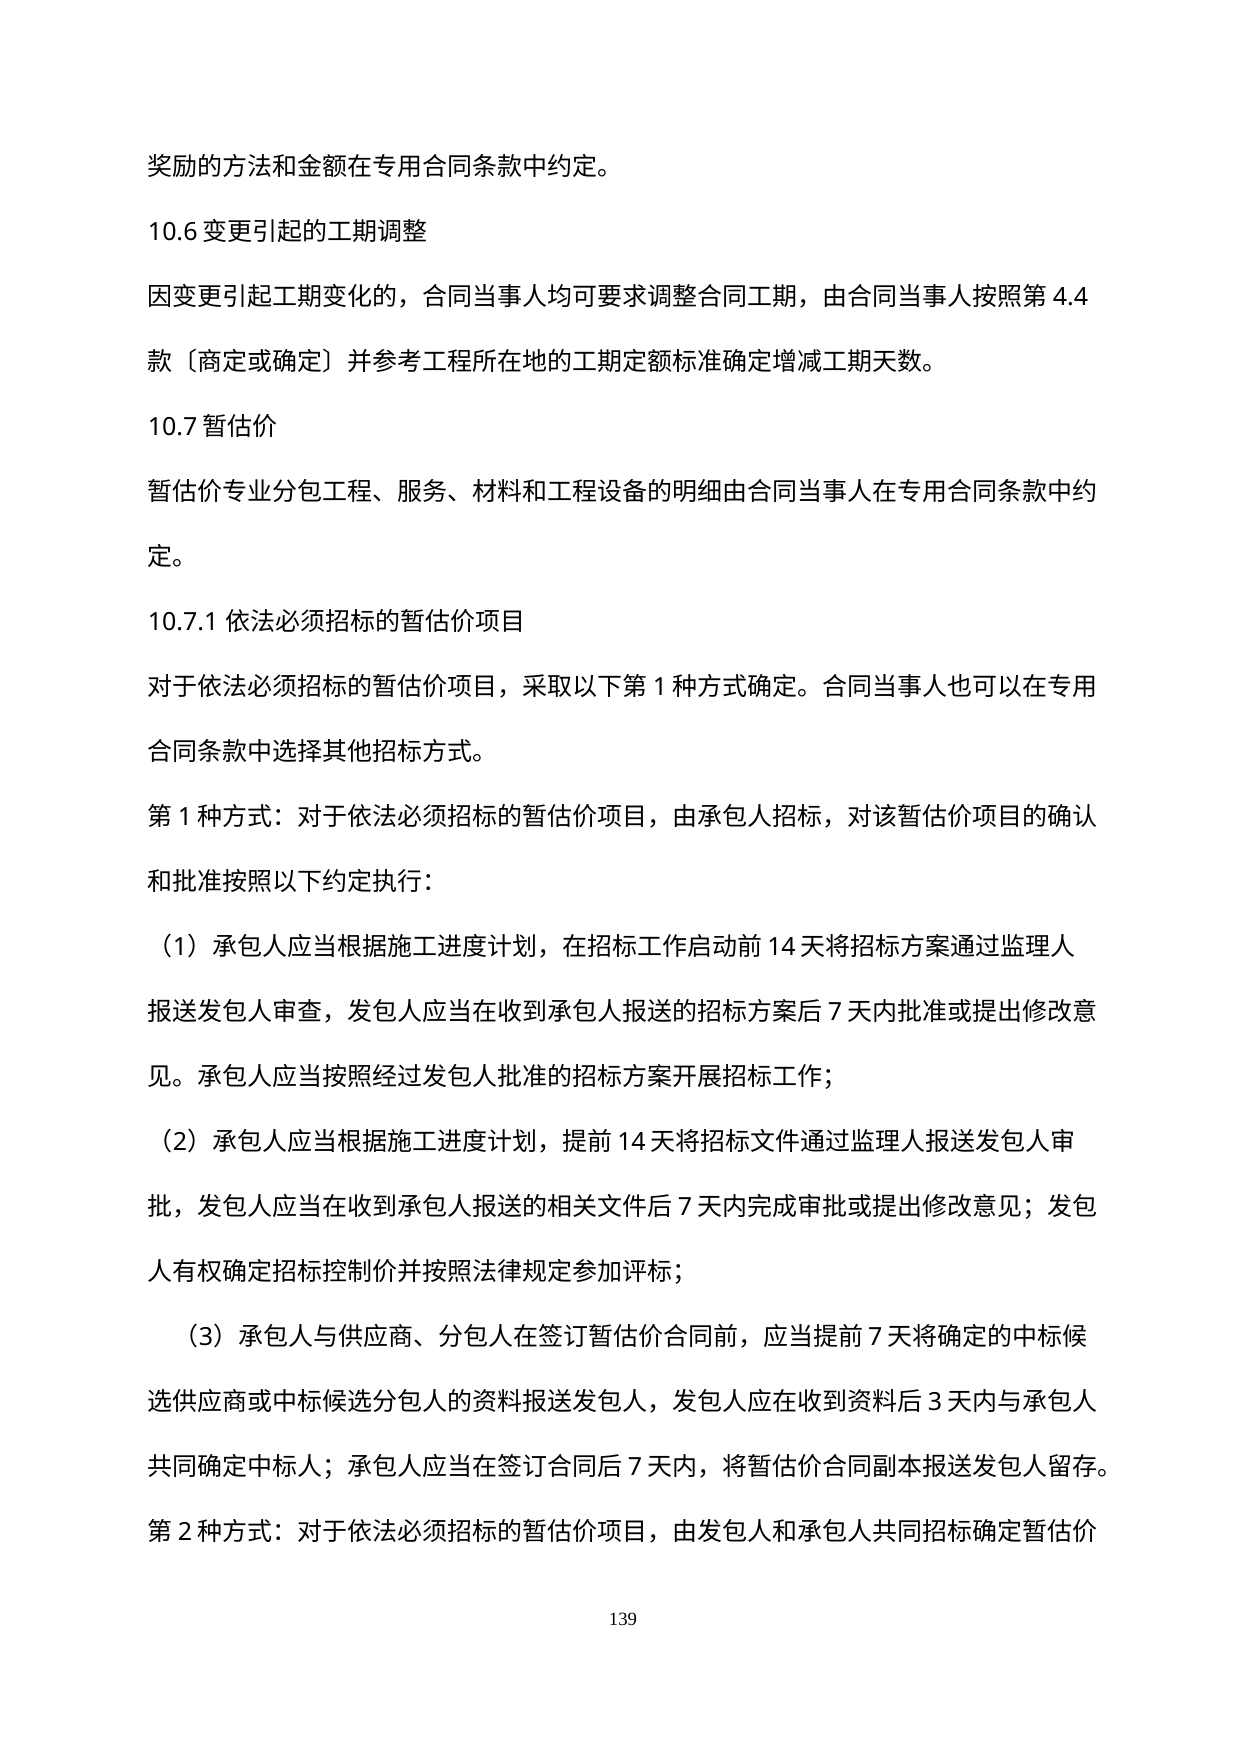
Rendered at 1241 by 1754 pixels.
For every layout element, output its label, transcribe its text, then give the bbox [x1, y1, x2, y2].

text 10.6变更引起的工期调整 [148, 197, 1098, 262]
text 10.7.1 依法必须招标的暂估价项目 [148, 587, 1098, 652]
text （1）承包人应当根据施工进度计划，在招标工作启动前14天将招标方案通过监理人报送发包人审查，发包人应当在收到承包人报送的招标方案后7天内批准或提出修改意见。承包人应当按照经过发包人批准的招标方案开展招标工作； [148, 912, 1098, 1107]
text （3）承包人与供应商、分包人在签订暂估价合同前，应当提前7天将确定的中标候选供应商或中标候选分包人的资料报送发包人，发包人应在收到资料后3天内与承包人共同确定中标人；承包人应当在签订合同后7天内，将暂估价合同副本报送发包人留存。 [148, 1302, 1098, 1497]
text （2）承包人应当根据施工进度计划，提前14天将招标文件通过监理人报送发包人审批，发包人应当在收到承包人报送的相关文件后7天内完成审批或提出修改意见；发包人有权确定招标控制价并按照法律规定参加评标； [148, 1107, 1098, 1302]
text 因变更引起工期变化的，合同当事人均可要求调整合同工期，由合同当事人按照第4.4款〔商定或确定〕并参考工程所在地的工期定额标准确定增减工期天数。 [148, 262, 1098, 392]
text 对于依法必须招标的暂估价项目，采取以下第1种方式确定。合同当事人也可以在专用合同条款中选择其他招标方式。 [148, 652, 1098, 782]
text 第1种方式：对于依法必须招标的暂估价项目，由承包人招标，对该暂估价项目的确认和批准按照以下约定执行： [148, 782, 1098, 912]
text 暂估价专业分包工程、服务、材料和工程设备的明细由合同当事人在专用合同条款中约定。 [148, 457, 1098, 587]
text 10.7暂估价 [148, 392, 1098, 457]
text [148, 1497, 1098, 1562]
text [148, 132, 1098, 197]
